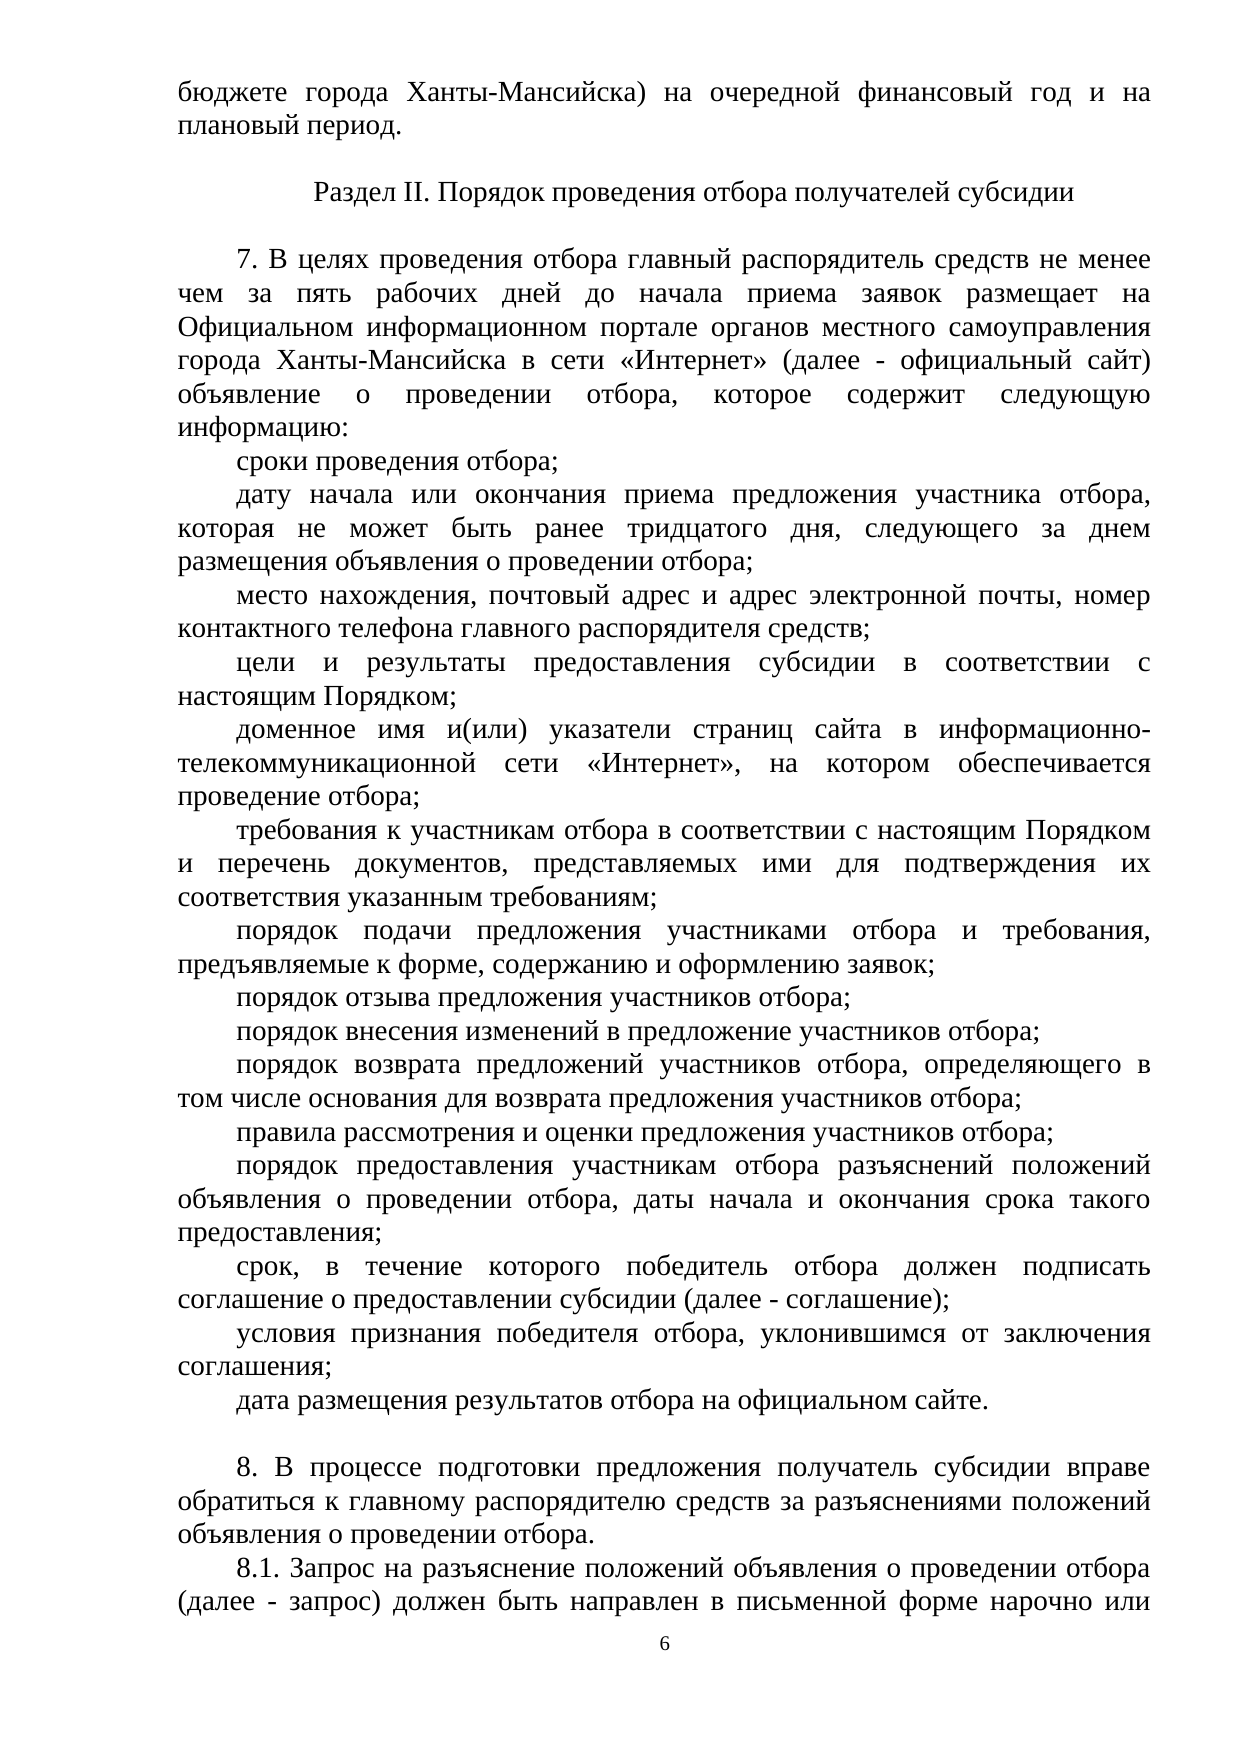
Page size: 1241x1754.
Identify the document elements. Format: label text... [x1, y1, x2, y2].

text порядок отзыва предложения участников отбора; [177, 979, 1152, 1013]
text условия признания победителя отбора, уклонившимся от заключения соглашения; [177, 1315, 1152, 1382]
text доменное имя и(или) указатели страниц сайта в информационно-телекоммуникационной сети «Интернет», на котором обеспечивается проведение отбора; [177, 711, 1152, 812]
text сроки проведения отбора; [177, 443, 1152, 476]
text требования к участникам отбора в соответствии с настоящим Порядком и перечень документов, представляемых ими для подтверждения их соответствия указанным требованиям; [177, 812, 1152, 912]
text 7. В целях проведения отбора главный распорядитель средств не менее чем за пять рабочих дней до начала приема заявок размещает на Официальном информационном портале органов местного самоуправления города Ханты-Мансийска в сети «Интернет» (далее - официальный сайт) объявление о проведении отбора, которое содержит следующую информацию: [177, 242, 1152, 443]
text дата размещения результатов отбора на официальном сайте. [177, 1382, 1152, 1416]
text порядок подачи предложения участниками отбора и требования, предъявляемые к форме, содержанию и оформлению заявок; [177, 912, 1152, 979]
text 8. В процессе подготовки предложения получатель субсидии вправе обратиться к главному распорядителю средств за разъяснениями положений объявления о проведении отбора. [177, 1449, 1152, 1550]
text место нахождения, почтовый адрес и адрес электронной почты, номер контактного телефона главного распорядителя средств; [177, 577, 1152, 644]
text порядок внесения изменений в предложение участников отбора; [177, 1013, 1152, 1047]
text Раздел II. Порядок проведения отбора получателей субсидии [177, 174, 1152, 208]
text дату начала или окончания приема предложения участника отбора, которая не может быть ранее тридцатого дня, следующего за днем размещения объявления о проведении отбора; [177, 476, 1152, 577]
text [177, 1550, 1152, 1617]
text цели и результаты предоставления субсидии в соответствии с настоящим Порядком; [177, 644, 1152, 711]
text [177, 74, 1152, 141]
text срок, в течение которого победитель отбора должен подписать соглашение о предоставлении субсидии (далее - соглашение); [177, 1248, 1152, 1315]
text порядок возврата предложений участников отбора, определяющего в том числе основания для возврата предложения участников отбора; [177, 1047, 1152, 1114]
text порядок предоставления участникам отбора разъяснений положений объявления о проведении отбора, даты начала и окончания срока такого предоставления; [177, 1147, 1152, 1248]
text правила рассмотрения и оценки предложения участников отбора; [177, 1114, 1152, 1147]
